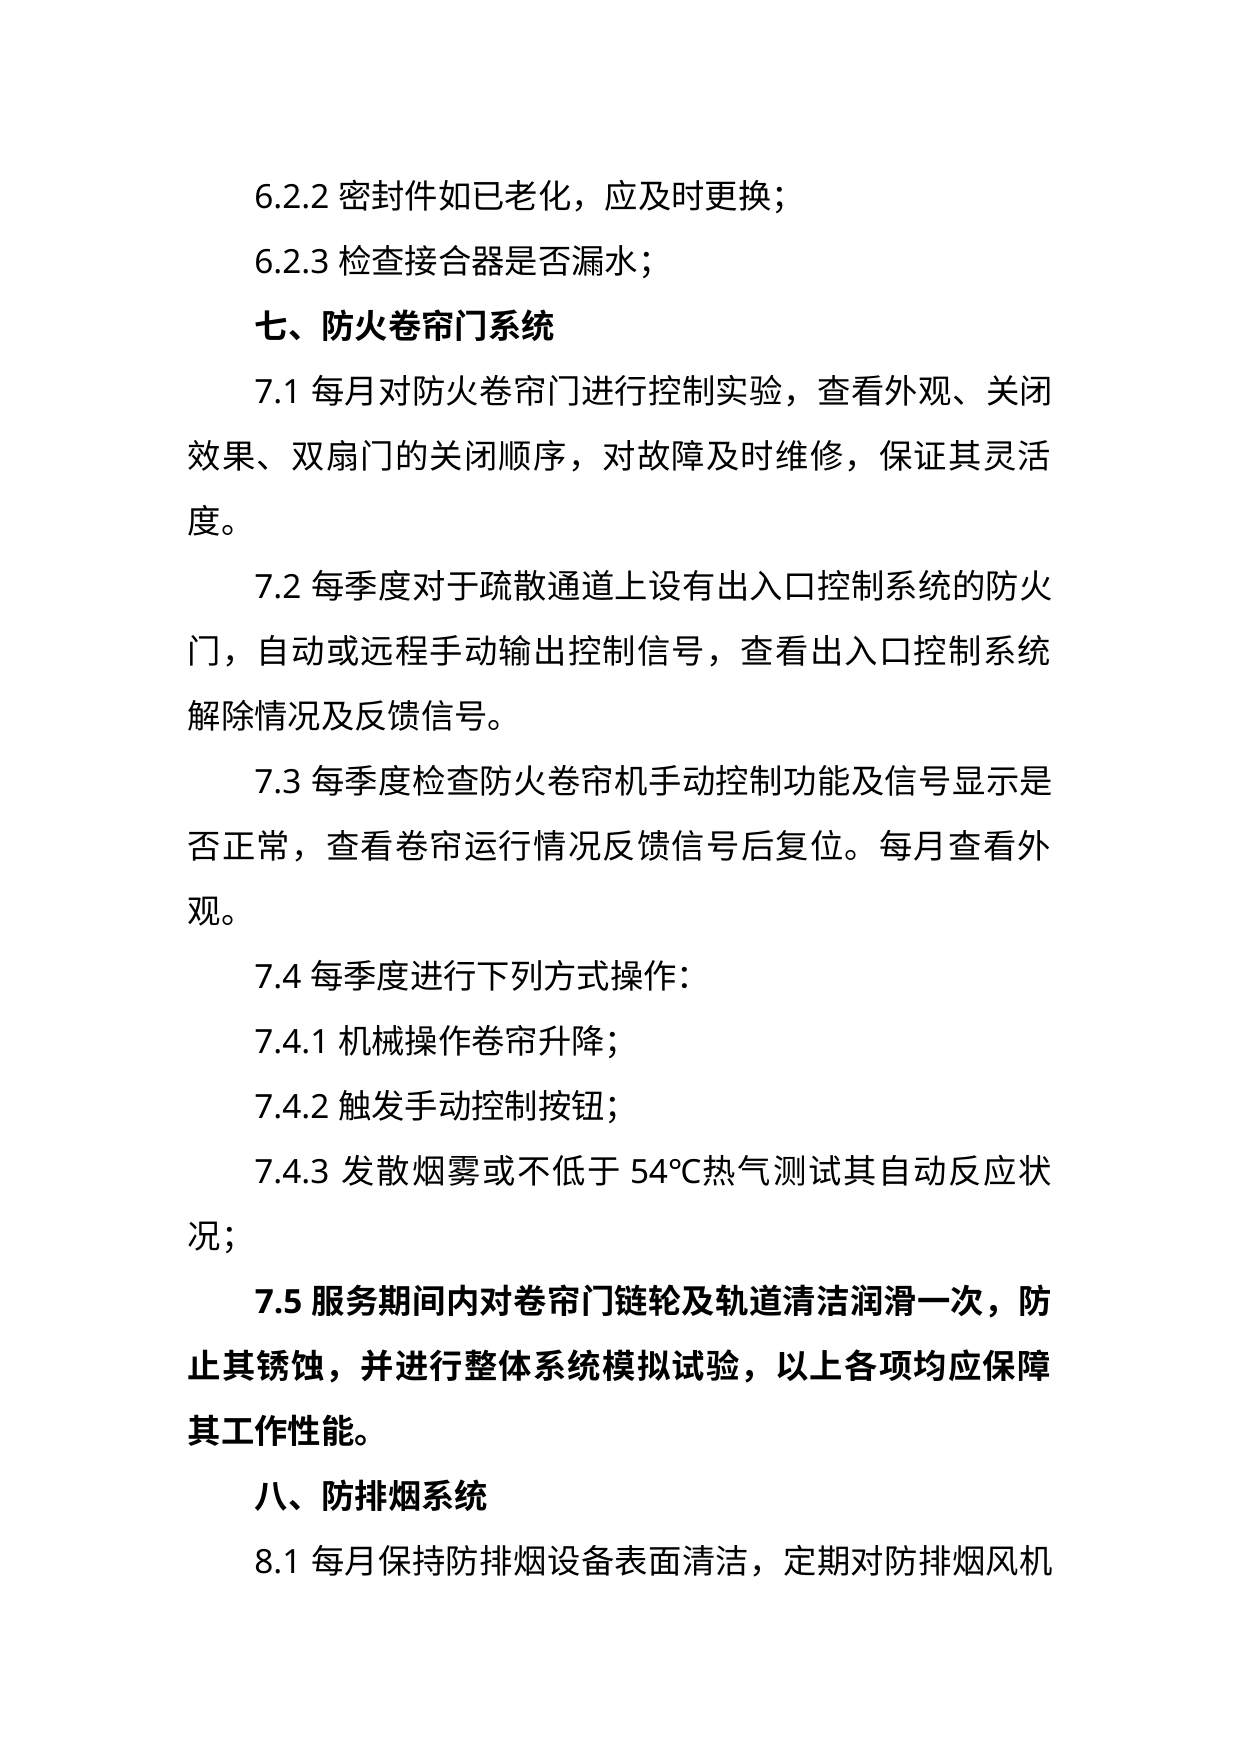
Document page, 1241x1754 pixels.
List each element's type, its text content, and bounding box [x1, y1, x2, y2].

text 八、防排烟系统 [187, 1462, 1053, 1527]
text 7.4 每季度进行下列方式操作： [187, 942, 1053, 1007]
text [187, 1527, 1053, 1592]
text 7.2 每季度对于疏散通道上设有出入口控制系统的防火门，自动或远程手动输出控制信号，查看出入口控制系统解除情况及反馈信号。 [187, 552, 1053, 747]
text 7.5 服务期间内对卷帘门链轮及轨道清洁润滑一次，防止其锈蚀，并进行整体系统模拟试验，以上各项均应保障其工作性能。 [187, 1267, 1053, 1462]
text 7.4.2 触发手动控制按钮； [187, 1072, 1053, 1137]
text 7.4.3 发散烟雾或不低于54℃热气测试其自动反应状况； [187, 1137, 1053, 1267]
text 7.3 每季度检查防火卷帘机手动控制功能及信号显示是否正常，查看卷帘运行情况反馈信号后复位。每月查看外观。 [187, 747, 1053, 942]
text 7.1 每月对防火卷帘门进行控制实验，查看外观、关闭效果、双扇门的关闭顺序，对故障及时维修，保证其灵活度。 [187, 357, 1053, 552]
text 6.2.2 密封件如已老化，应及时更换； [187, 162, 1053, 227]
text 7.4.1 机械操作卷帘升降； [187, 1007, 1053, 1072]
text 七、防火卷帘门系统 [187, 292, 1053, 357]
text 6.2.3 检查接合器是否漏水； [187, 227, 1053, 292]
